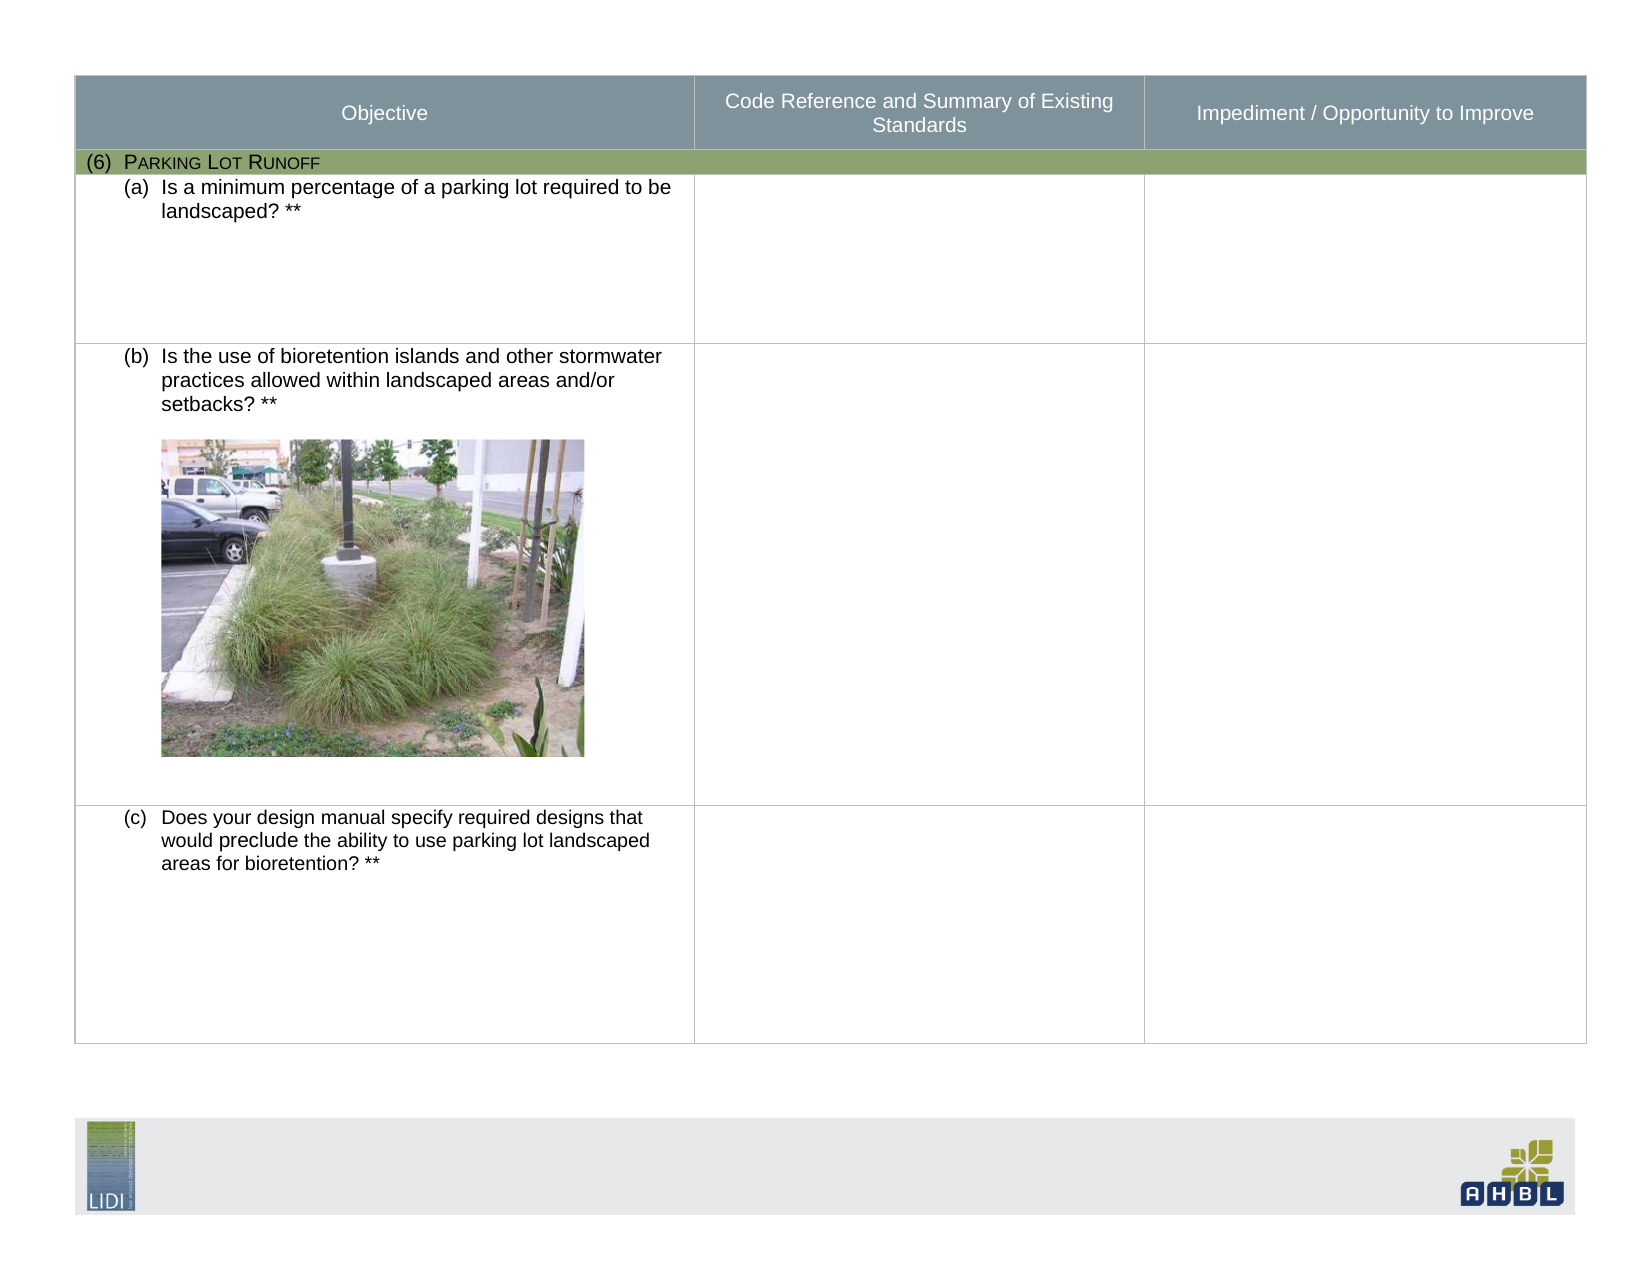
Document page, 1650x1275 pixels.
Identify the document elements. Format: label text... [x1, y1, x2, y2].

table_cell Is the use of bioretention islands and other stormwater practices allowed within landscaped areas and/or setbacks? ** [76, 344, 694, 804]
table_cell [1145, 806, 1586, 1043]
table_header Objective [76, 76, 694, 149]
table_cell Parking Lot Runoff [76, 150, 1586, 174]
table_cell [695, 175, 1144, 343]
table_cell Does your design manual specify required designs that would preclude the ability to use parking lot landscaped areas for bioretention? ** [76, 806, 694, 1043]
picture [161, 439, 585, 757]
table_cell [1145, 344, 1586, 804]
table_cell Is a minimum percentage of a parking lot required to be landscaped? ** [76, 175, 694, 343]
table_cell [695, 344, 1144, 804]
picture [75, 1118, 1575, 1215]
table_cell [695, 806, 1144, 1043]
table_header Code Reference and Summary of Existing Standards [695, 76, 1144, 149]
table_cell [1145, 175, 1586, 343]
table_header Impediment / Opportunity to Improve [1145, 76, 1586, 149]
